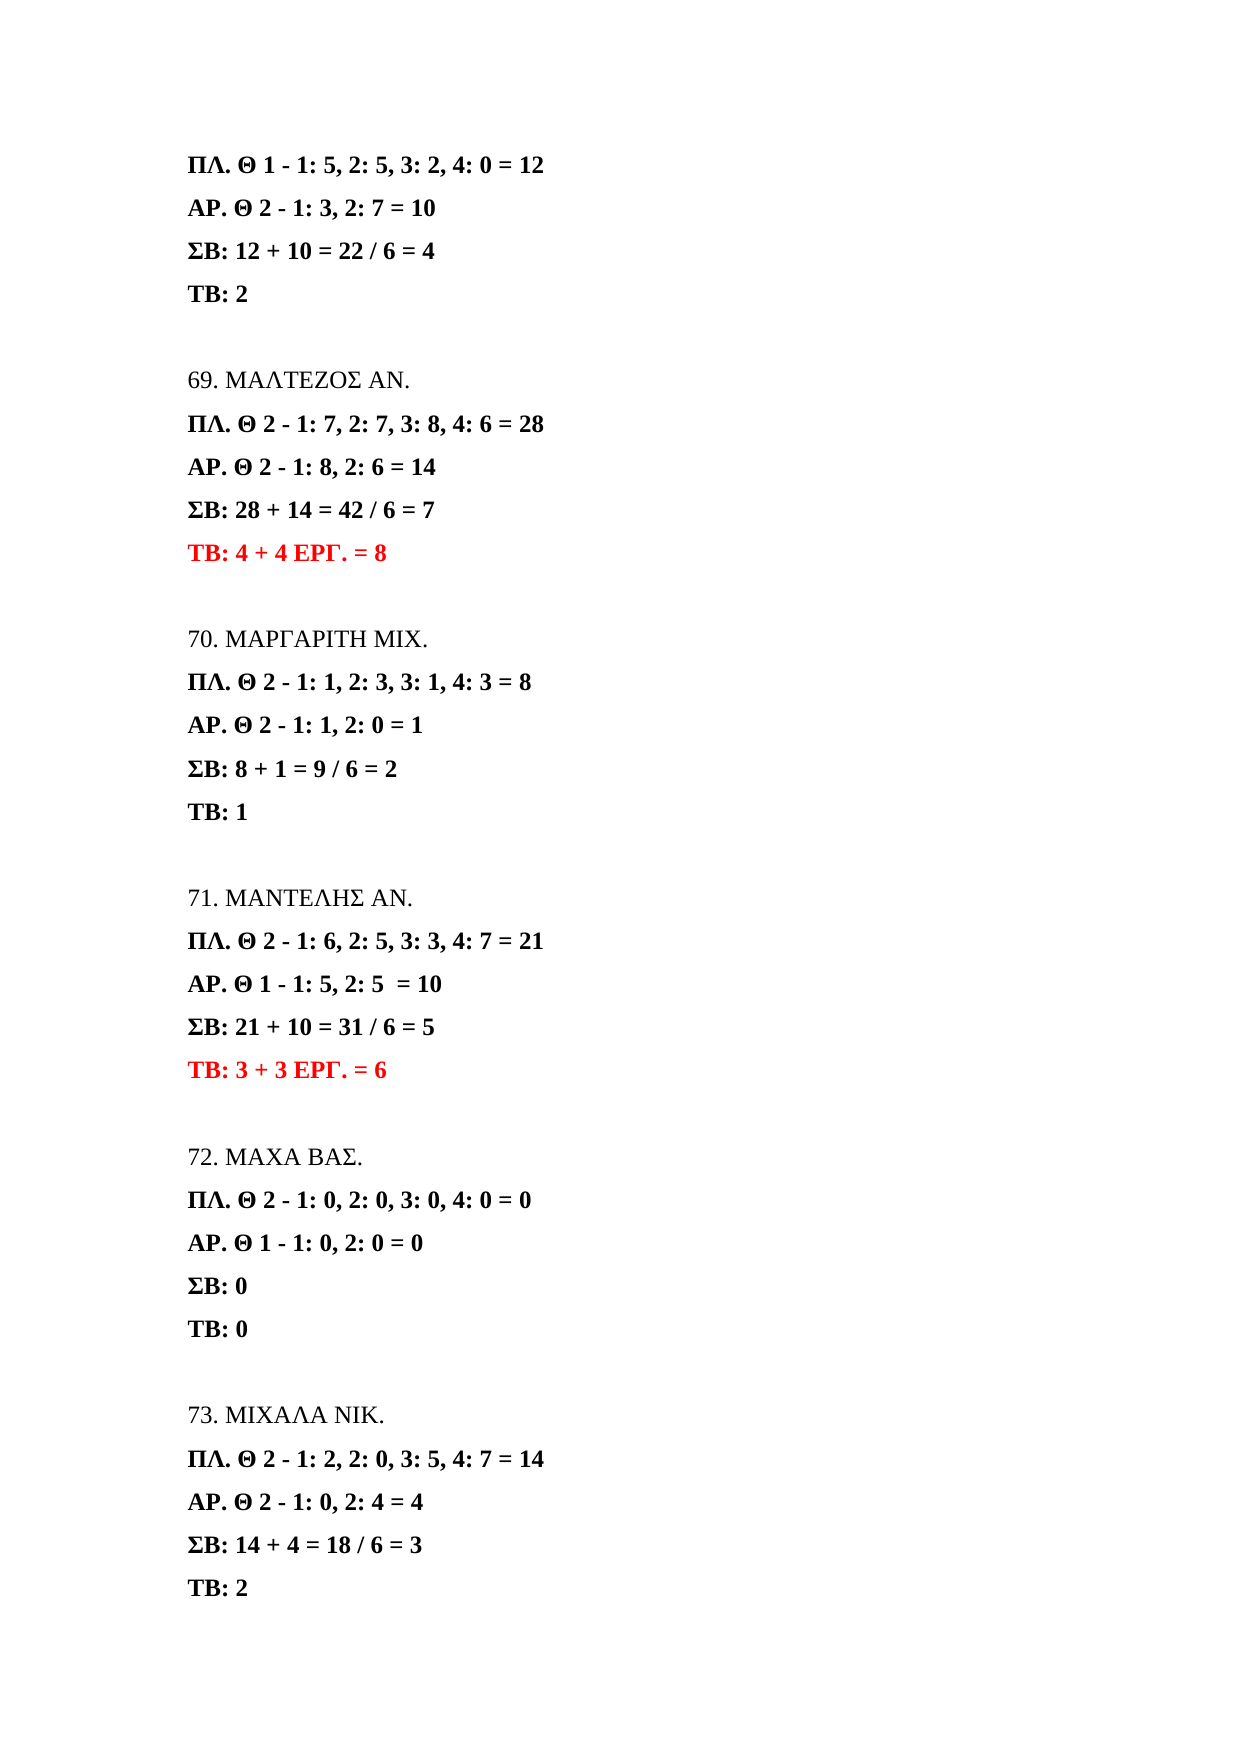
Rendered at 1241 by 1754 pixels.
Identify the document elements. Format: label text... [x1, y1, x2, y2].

text ΤΒ: 1 [187, 797, 1053, 826]
text ΠΛ. Θ 2 - 1: 1, 2: 3, 3: 1, 4: 3 = 8 [187, 667, 1053, 696]
text ΑΡ. Θ 2 - 1: 3, 2: 7 = 10 [187, 193, 1053, 222]
text ΤΒ: 0 [187, 1314, 1053, 1343]
text 71. ΜΑΝΤΕΛΗΣ ΑΝ. [187, 883, 1053, 912]
text ΠΛ. Θ 2 - 1: 0, 2: 0, 3: 0, 4: 0 = 0 [187, 1185, 1053, 1214]
text ΣΒ: 21 + 10 = 31 / 6 = 5 [187, 1012, 1053, 1041]
text ΑΡ. Θ 2 - 1: 0, 2: 4 = 4 [187, 1487, 1053, 1516]
text 69. ΜΑΛΤΕΖΟΣ ΑΝ. [187, 366, 1053, 394]
text ΤΒ: 2 [187, 1573, 1053, 1602]
text ΑΡ. Θ 1 - 1: 0, 2: 0 = 0 [187, 1228, 1053, 1257]
text ΠΛ. Θ 2 - 1: 7, 2: 7, 3: 8, 4: 6 = 28 [187, 409, 1053, 437]
text ΣΒ: 8 + 1 = 9 / 6 = 2 [187, 754, 1053, 782]
text ΑΡ. Θ 2 - 1: 1, 2: 0 = 1 [187, 711, 1053, 739]
text ΣΒ: 12 + 10 = 22 / 6 = 4 [187, 236, 1053, 265]
text 73. ΜΙΧΑΛΑ ΝΙΚ. [187, 1401, 1053, 1429]
text ΑΡ. Θ 1 - 1: 5, 2: 5 = 10 [187, 969, 1053, 998]
text ΤΒ: 2 [187, 279, 1053, 308]
text ΠΛ. Θ 1 - 1: 5, 2: 5, 3: 2, 4: 0 = 12 [187, 150, 1053, 179]
text ΑΡ. Θ 2 - 1: 8, 2: 6 = 14 [187, 452, 1053, 481]
text ΠΛ. Θ 2 - 1: 6, 2: 5, 3: 3, 4: 7 = 21 [187, 926, 1053, 955]
text ΣΒ: 0 [187, 1271, 1053, 1300]
text 72. ΜΑΧΑ ΒΑΣ. [187, 1142, 1053, 1171]
text ΣΒ: 14 + 4 = 18 / 6 = 3 [187, 1530, 1053, 1559]
text ΠΛ. Θ 2 - 1: 2, 2: 0, 3: 5, 4: 7 = 14 [187, 1444, 1053, 1472]
text ΣΒ: 28 + 14 = 42 / 6 = 7 [187, 495, 1053, 524]
text 70. ΜΑΡΓΑΡΙΤΗ ΜΙΧ. [187, 624, 1053, 653]
text ΤΒ: 3 + 3 ΕΡΓ. = 6 [187, 1056, 1053, 1084]
text ΤΒ: 4 + 4 ΕΡΓ. = 8 [187, 538, 1053, 567]
